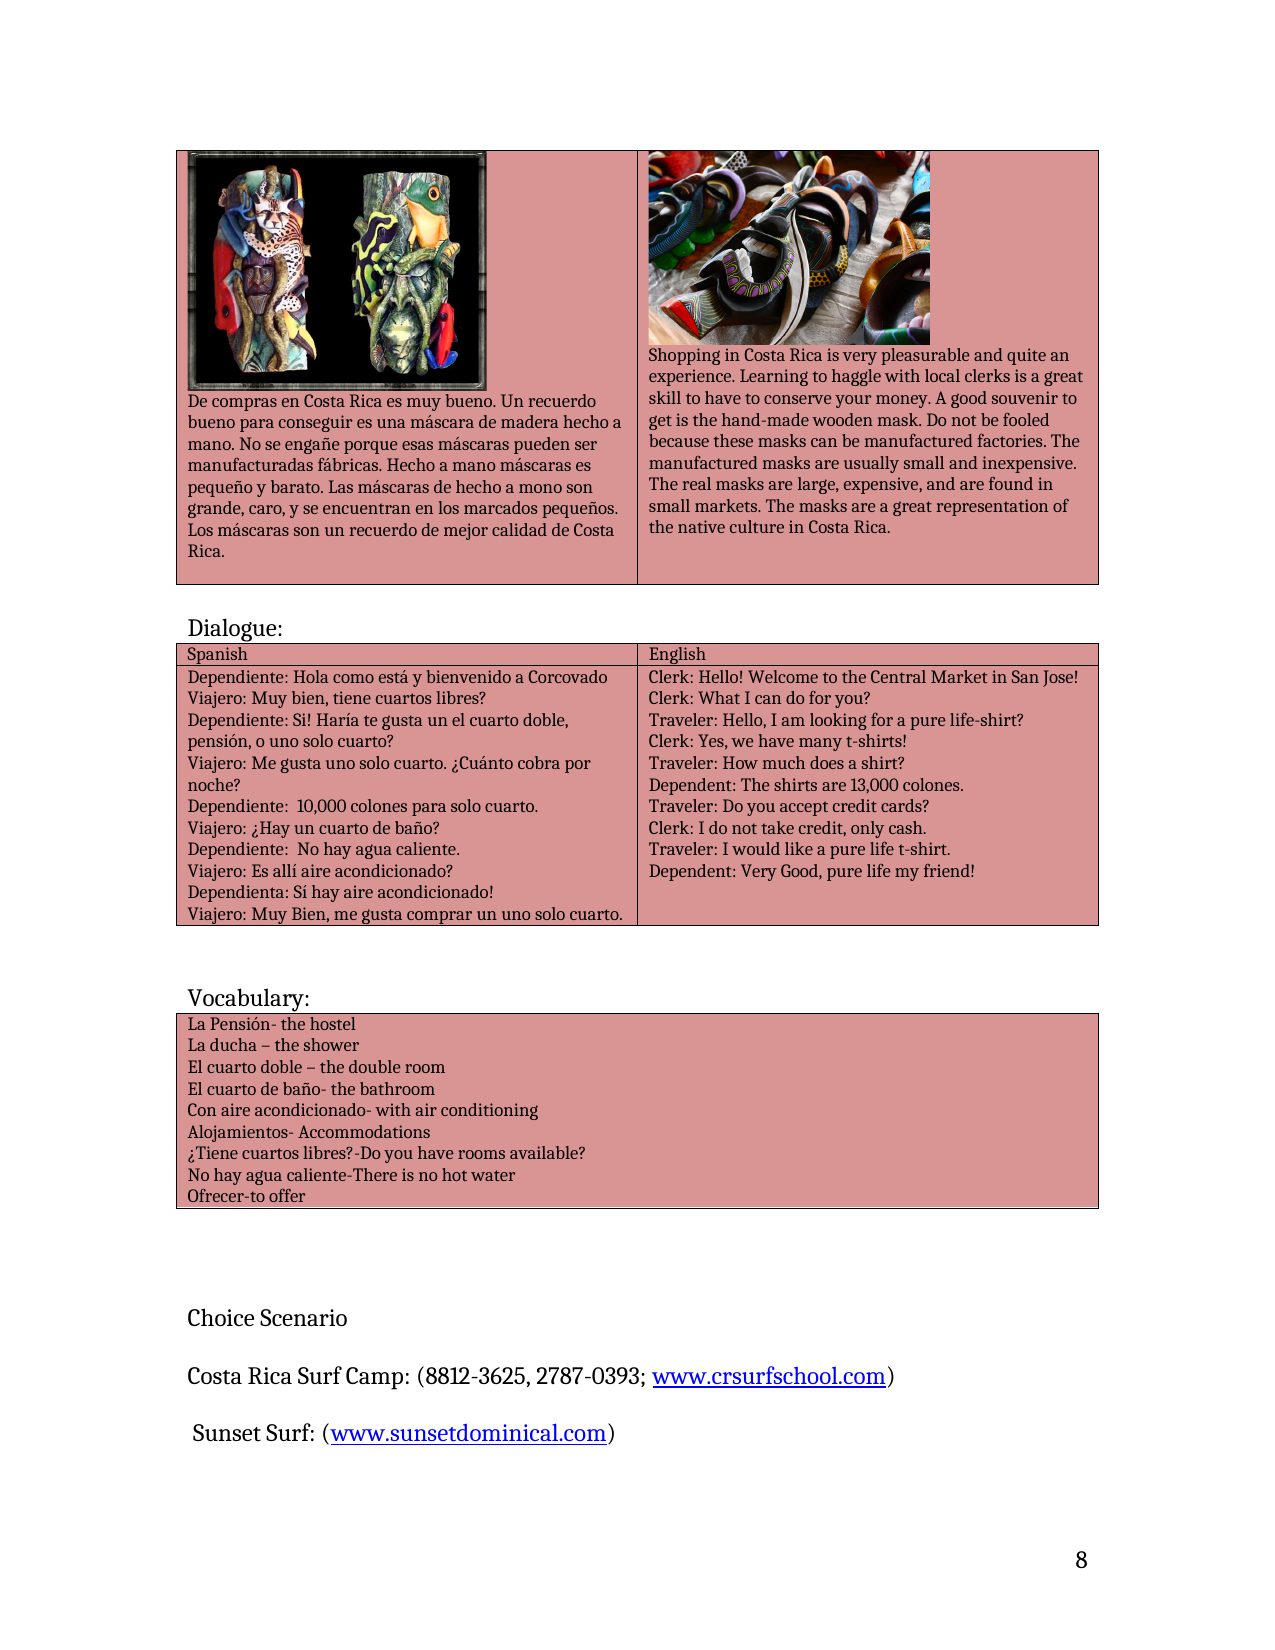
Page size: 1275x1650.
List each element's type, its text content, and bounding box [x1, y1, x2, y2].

text Costa Rica Surf Camp: (8812-3625, 2787-0393; www.crsurfschool.com) [187, 1362, 1087, 1391]
table_header English [638, 644, 1098, 665]
table_cell De compras en Costa Rica es muy bueno. Un recuerdo bueno para conseguir es una máscara de madera hecho a mano. No se engañe porque esas máscaras pueden ser manufacturadas fábricas. Hecho a mano máscaras es pequeño y barato. Las máscaras de hecho a mono son grande, caro, y se encuentran en los marcados pequeños. Los máscaras son un recuerdo de mejor calidad de Costa Rica. [177, 151, 637, 584]
picture [648, 151, 930, 345]
table_cell Shopping in Costa Rica is very pleasurable and quite an experience. Learning to haggle with local clerks is a great skill to have to conserve your money. A good souvenir to get is the hand-made wooden mask. Do not be fooled because these masks can be manufactured factories. The manufactured masks are usually small and inexpensive. The real masks are ​​large, expensive, and are found in small markets. The masks are a great representation of the native culture in Costa Rica. [638, 151, 1098, 584]
table_cell Dependiente: Hola como está y bienvenido a Corcovado Viajero: Muy bien, tiene cuartos libres? Dependiente: Si! Haría te gusta un el cuarto doble, pensión, o uno solo cuarto? Viajero: Me gusta uno solo cuarto. ¿Cuánto cobra por noche? Dependiente: 10,000 colones para solo cuarto. Viajero: ¿Hay un cuarto de baño? Dependiente: No hay agua caliente. Viajero: Es allí aire acondicionado? Dependienta: Sí hay aire acondicionado! Viajero: Muy Bien, me gusta comprar un uno solo cuarto. [177, 666, 637, 925]
picture [187, 151, 487, 391]
text Sunset Surf: (www.sunsetdominical.com) [187, 1419, 1087, 1448]
text Vocabulary: [187, 984, 1087, 1012]
table_header Spanish [177, 644, 637, 665]
table_cell Clerk: Hello! Welcome to the Central Market in San Jose! Clerk: What I can do for you? Traveler: Hello, I am looking for a pure life-shirt? Clerk: Yes, we have many t-shirts! Traveler: How much does a shirt? Dependent: The shirts are 13,000 colones. Traveler: Do you accept credit cards? Clerk: I do not take credit, only cash. Traveler: I would like a pure life t-shirt. Dependent: Very Good, pure life my friend! [638, 666, 1098, 925]
table_header La Pensión- the hostel La ducha – the shower El cuarto doble – the double room El cuarto de baño- the bathroom Con aire acondicionado- with air conditioning Alojamientos- Accommodations ¿Tiene cuartos libres?-Do you have rooms available? No hay agua caliente-There is no hot water Ofrecer-to offer [177, 1014, 1098, 1207]
text Dialogue: [187, 614, 1087, 643]
text Choice Scenario [187, 1304, 1087, 1333]
